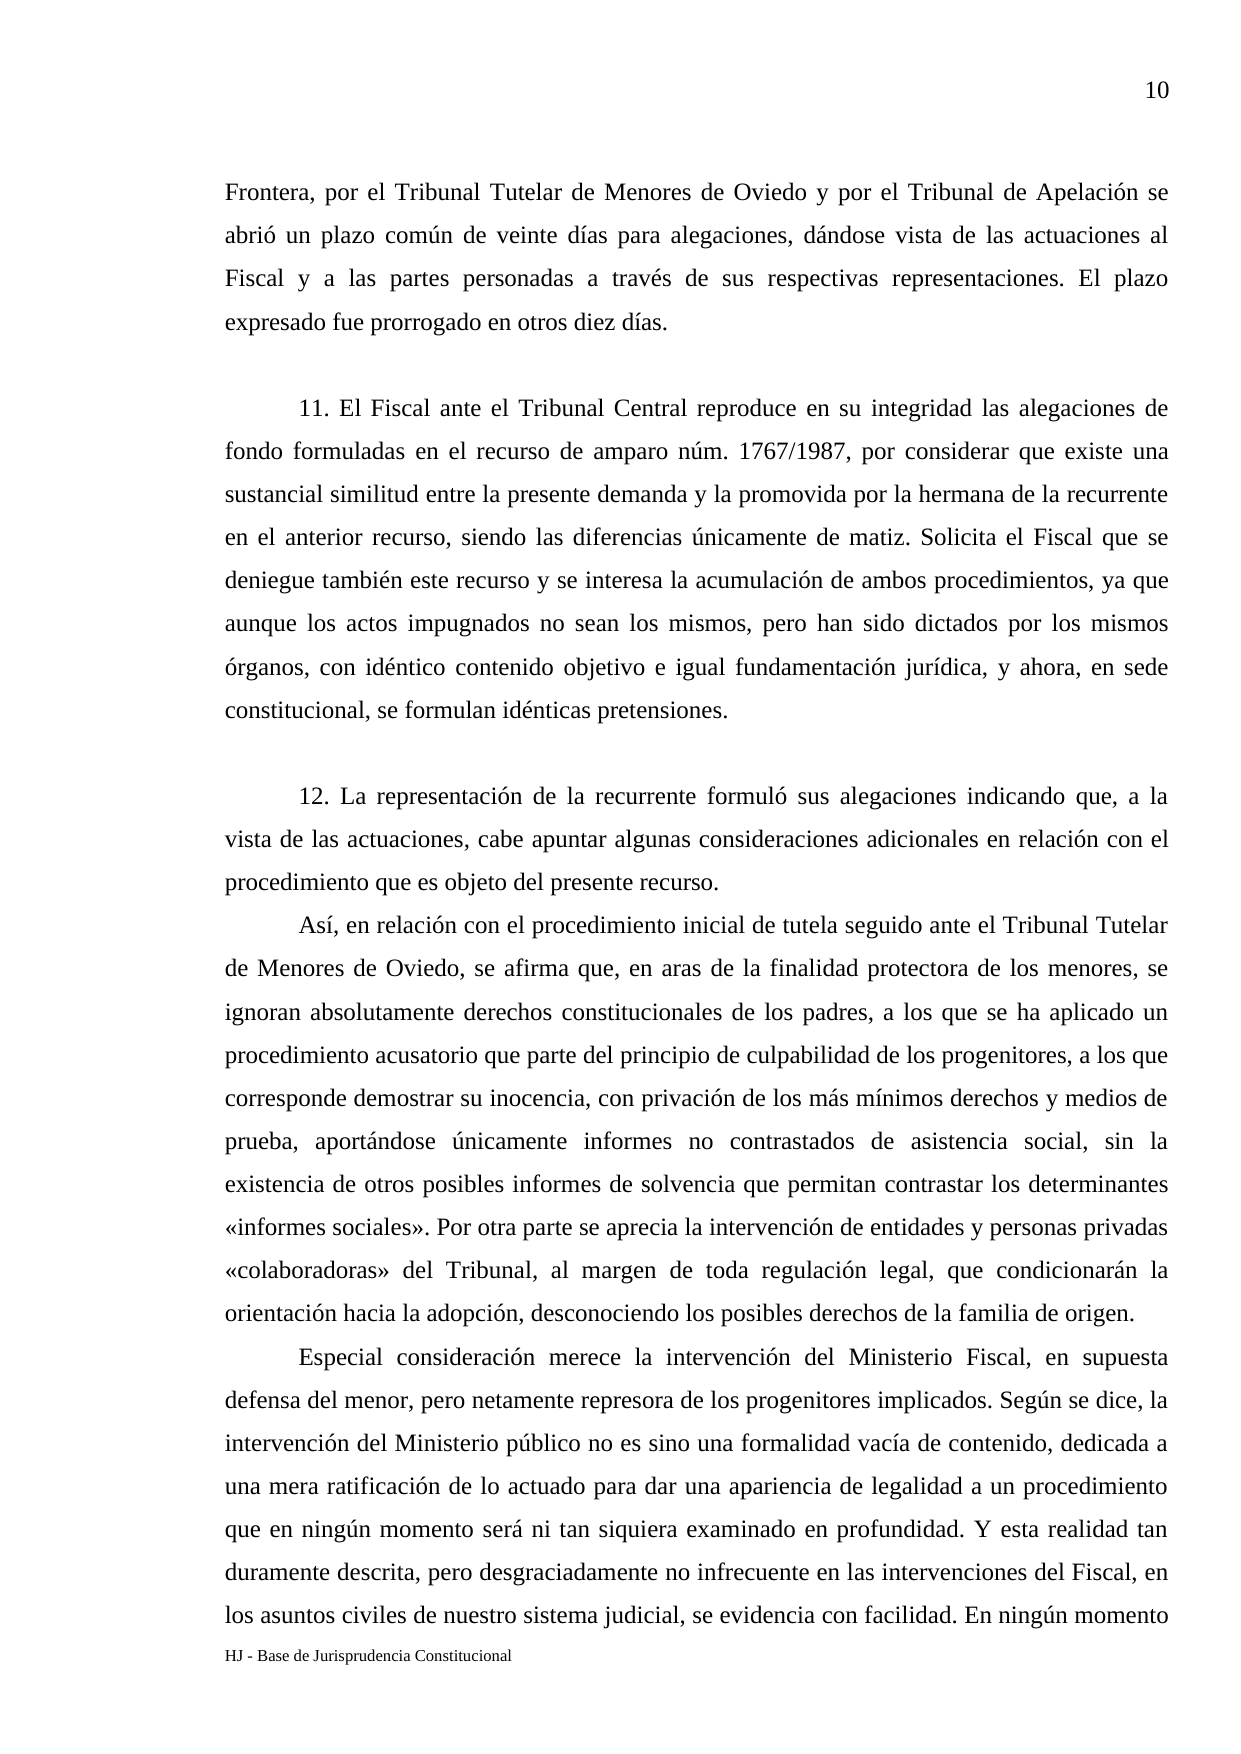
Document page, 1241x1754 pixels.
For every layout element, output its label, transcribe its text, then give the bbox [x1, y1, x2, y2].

text 12. La representación de la recurrente formuló sus alegaciones indicando que, a la vista de las actuaciones, cabe apuntar algunas consideraciones adicionales en relación con el procedimiento que es objeto del presente recurso. [224, 781, 1169, 896]
text Así, en relación con el procedimiento inicial de tutela seguido ante el Tribunal Tutelar de Menores de Oviedo, se afirma que, en aras de la finalidad protectora de los menores, se ignoran absolutamente derechos constitucionales de los padres, a los que se ha aplicado un procedimiento acusatorio que parte del principio de culpabilidad de los progenitores, a los que corresponde demostrar su inocencia, con privación de los más mínimos derechos y medios de prueba, aportándose únicamente informes no contrastados de asistencia social, sin la existencia de otros posibles informes de solvencia que permitan contrastar los determinantes «informes sociales». Por otra parte se aprecia la intervención de entidades y personas privadas «colaboradoras» del Tribunal, al margen de toda regulación legal, que condicionarán la orientación hacia la adopción, desconociendo los posibles derechos de la familia de origen. [224, 910, 1169, 1327]
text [224, 1342, 1169, 1629]
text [224, 177, 1169, 335]
text 11. El Fiscal ante el Tribunal Central reproduce en su integridad las alegaciones de fondo formuladas en el recurso de amparo núm. 1767/1987, por considerar que existe una sustancial similitud entre la presente demanda y la promovida por la hermana de la recurrente en el anterior recurso, siendo las diferencias únicamente de matiz. Solicita el Fiscal que se deniegue también este recurso y se interesa la acumulación de ambos procedimientos, ya que aunque los actos impugnados no sean los mismos, pero han sido dictados por los mismos órganos, con idéntico contenido objetivo e igual fundamentación jurídica, y ahora, en sede constitucional, se formulan idénticas pretensiones. [224, 393, 1169, 723]
